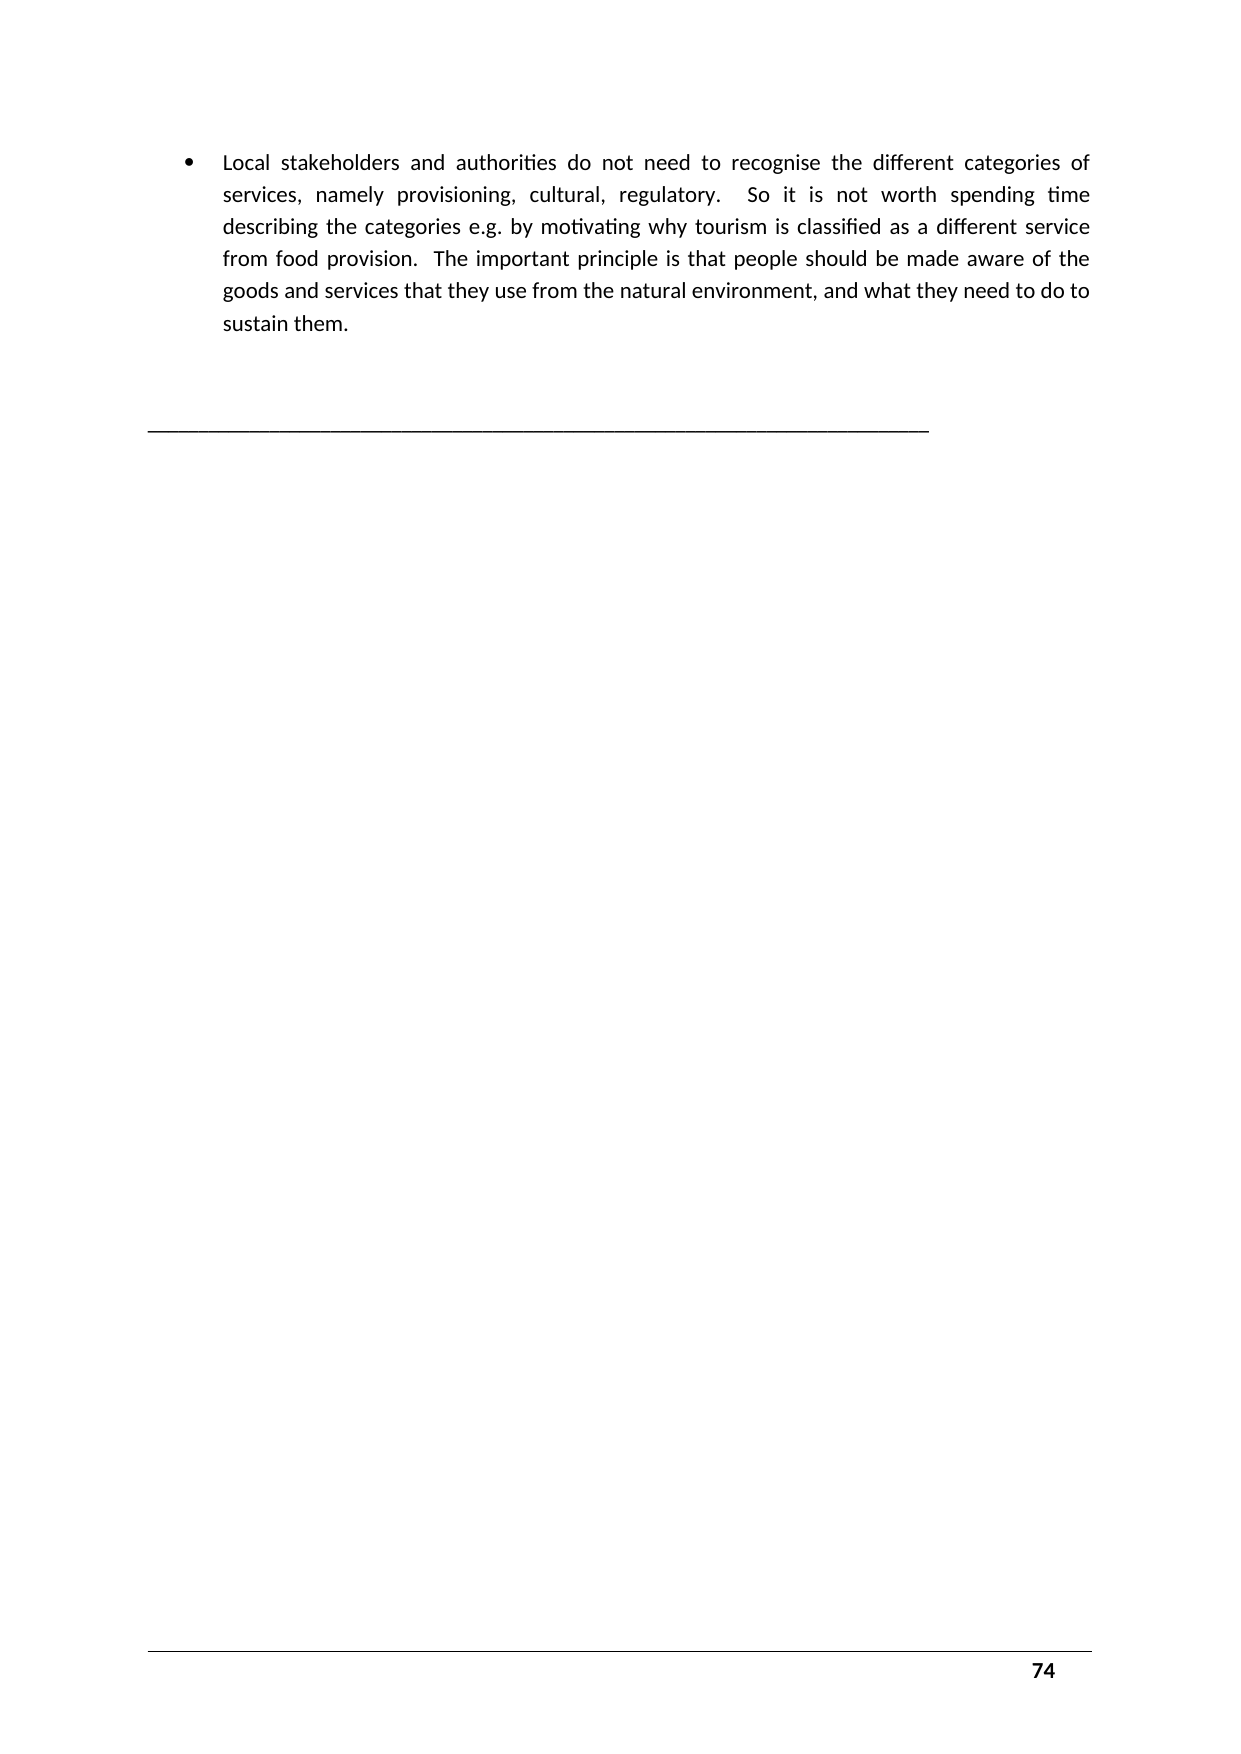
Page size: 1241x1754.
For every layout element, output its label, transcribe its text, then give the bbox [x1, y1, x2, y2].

text _____________________________________________________________________________ [148, 405, 1092, 436]
list Local stakeholders and authorities do not need to recognise the different categories of services, namely provisioning, cultural, regulatory. So it is not worth spending time describing the categories e.g. by motivating why tourism is classified as a different service from food provision. The important principle is that people should be made aware of the goods and services that they use from the natural environment, and what they need to do to sustain them. [185, 148, 1092, 337]
